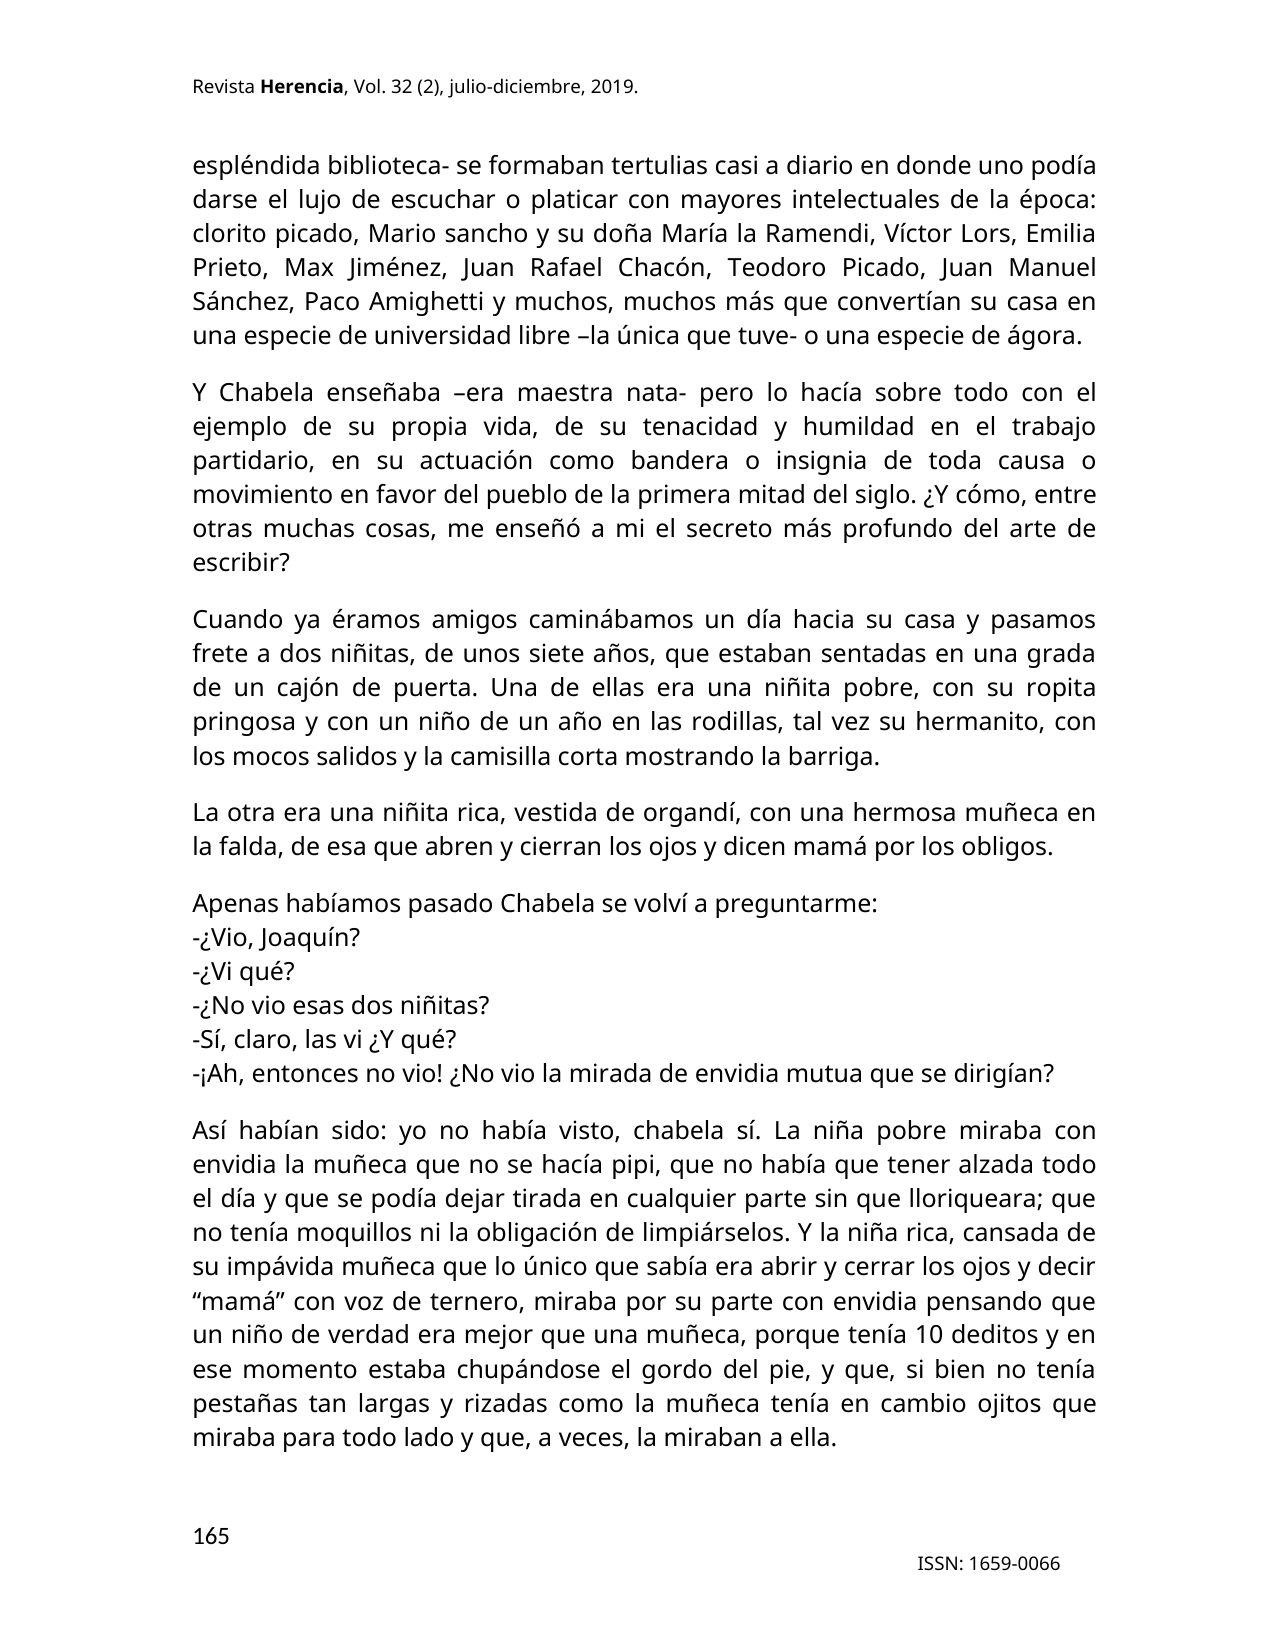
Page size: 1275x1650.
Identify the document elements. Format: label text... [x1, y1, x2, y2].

text -¿No vio esas dos niñitas? [192, 988, 1098, 1022]
text La otra era una niñita rica, vestida de organdí, con una hermosa muñeca en la falda, de esa que abren y cierran los ojos y dicen mamá por los obligos. [192, 795, 1098, 863]
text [192, 148, 1098, 352]
text Apenas habíamos pasado Chabela se volví a preguntarme: [192, 886, 1098, 920]
text -¡Ah, entonces no vio! ¿No vio la mirada de envidia mutua que se dirigían? [192, 1056, 1098, 1090]
text Y Chabela enseñaba –era maestra nata- pero lo hacía sobre todo con el ejemplo de su propia vida, de su tenacidad y humildad en el trabajo partidario, en su actuación como bandera o insignia de toda causa o movimiento en favor del pueblo de la primera mitad del siglo. ¿Y cómo, entre otras muchas cosas, me enseñó a mi el secreto más profundo del arte de escribir? [192, 375, 1098, 579]
text -Sí, claro, las vi ¿Y qué? [192, 1022, 1098, 1056]
text Cuando ya éramos amigos caminábamos un día hacia su casa y pasamos frete a dos niñitas, de unos siete años, que estaban sentadas en una grada de un cajón de puerta. Una de ellas era una niñita pobre, con su ropita pringosa y con un niño de un año en las rodillas, tal vez su hermanito, con los mocos salidos y la camisilla corta mostrando la barriga. [192, 602, 1098, 772]
text Así habían sido: yo no había visto, chabela sí. La niña pobre miraba con envidia la muñeca que no se hacía pipi, que no había que tener alzada todo el día y que se podía dejar tirada en cualquier parte sin que lloriqueara; que no tenía moquillos ni la obligación de limpiárselos. Y la niña rica, cansada de su impávida muñeca que lo único que sabía era abrir y cerrar los ojos y decir “mamá” con voz de ternero, miraba por su parte con envidia pensando que un niño de verdad era mejor que una muñeca, porque tenía 10 deditos y en ese momento estaba chupándose el gordo del pie, y que, si bien no tenía pestañas tan largas y rizadas como la muñeca tenía en cambio ojitos que miraba para todo lado y que, a veces, la miraban a ella. [192, 1113, 1098, 1453]
text -¿Vi qué? [192, 954, 1098, 988]
text -¿Vio, Joaquín? [192, 920, 1098, 954]
